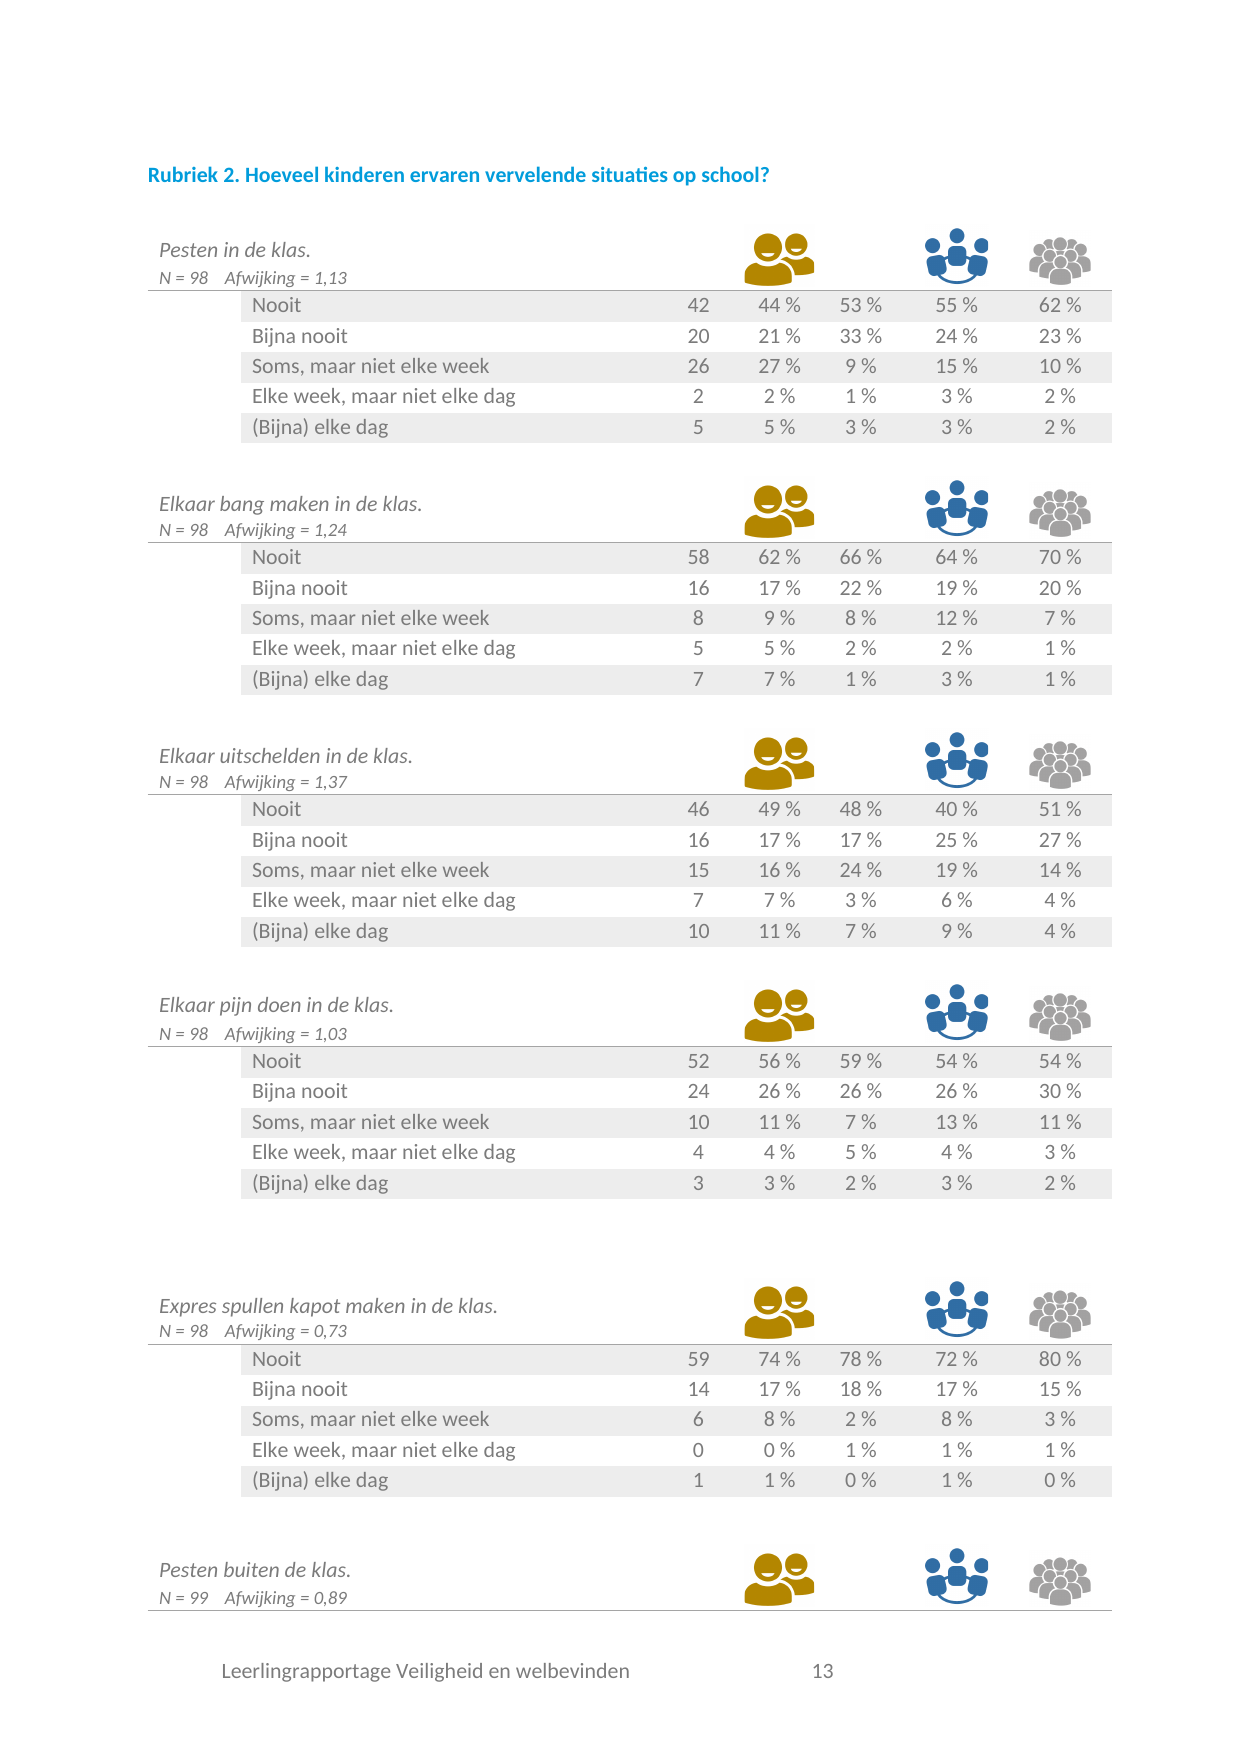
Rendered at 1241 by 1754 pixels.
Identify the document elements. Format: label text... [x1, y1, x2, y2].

text Rubriek 2. Hoeveel kinderen ervaren vervelende situaties op school? [148, 161, 1110, 187]
